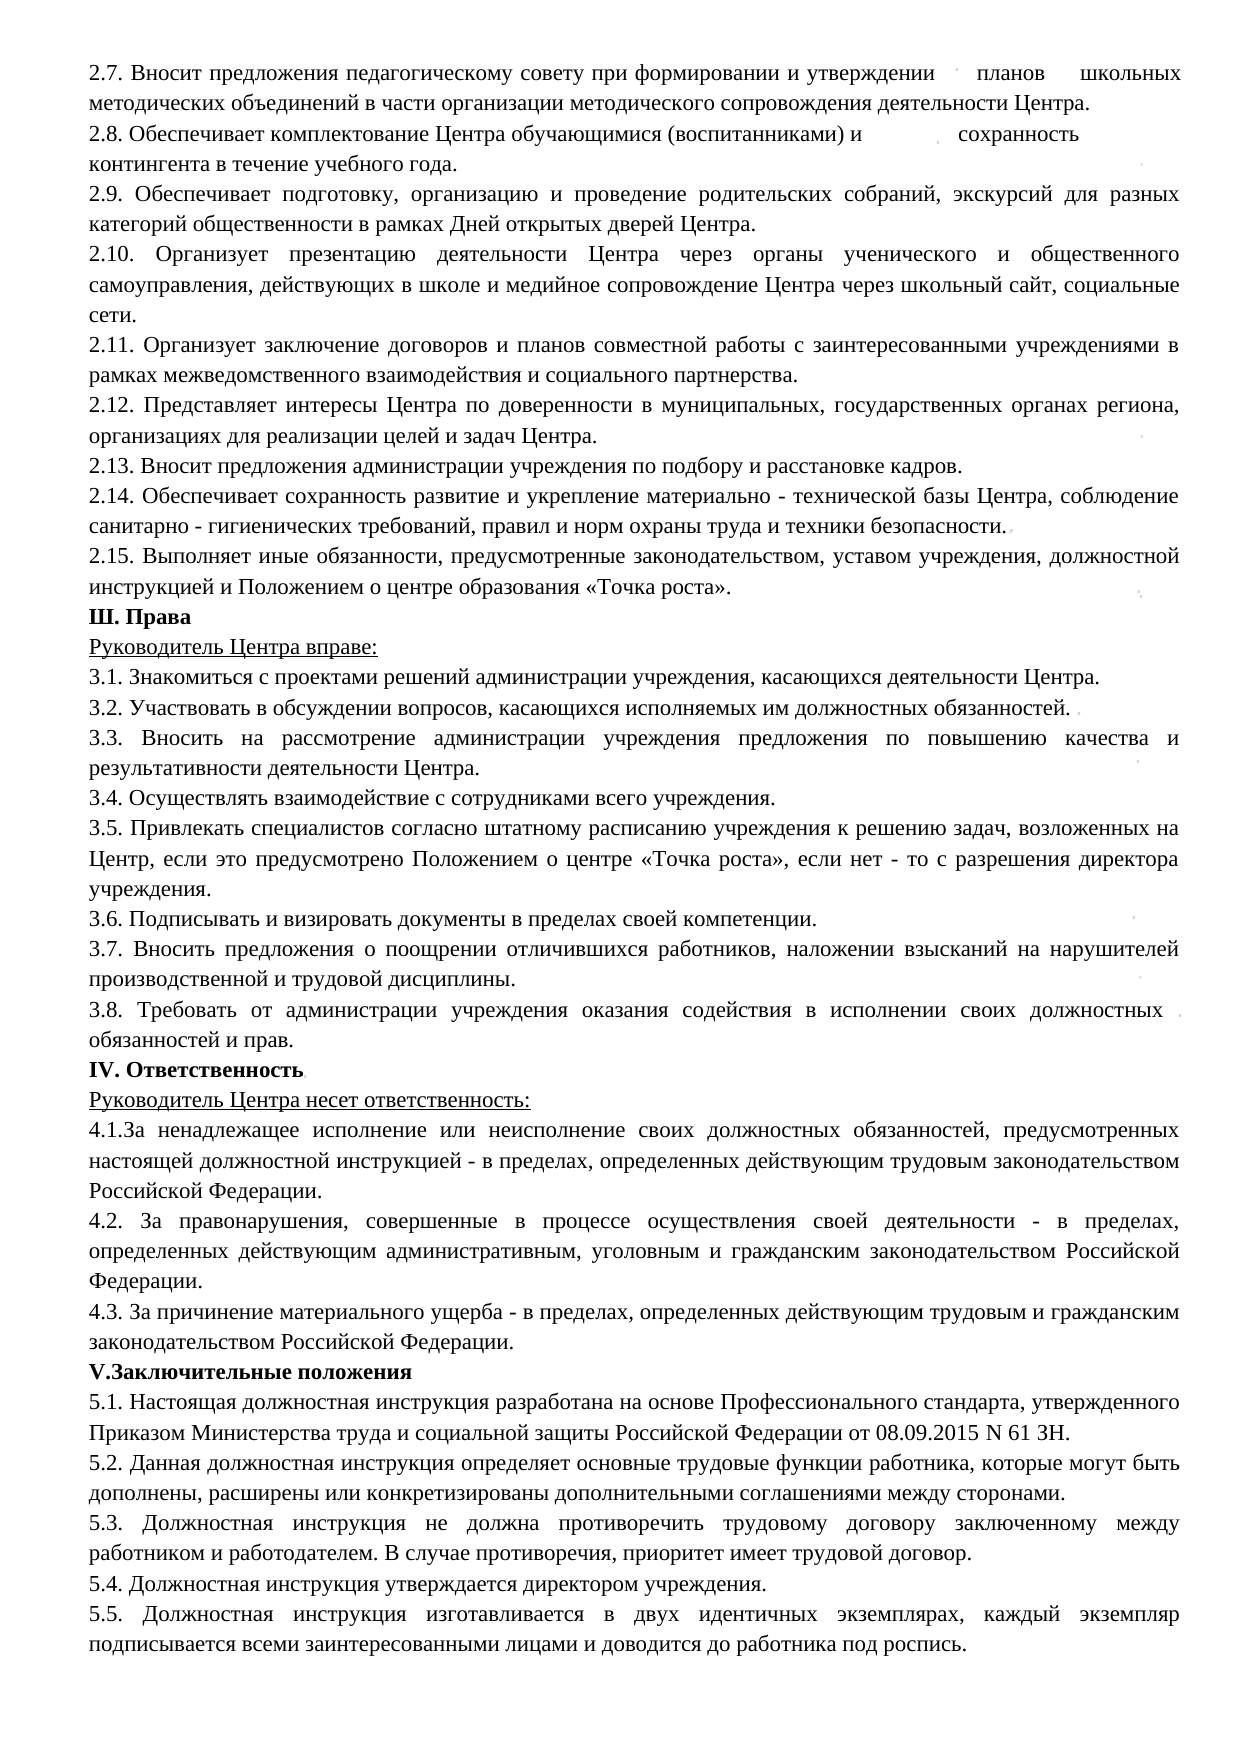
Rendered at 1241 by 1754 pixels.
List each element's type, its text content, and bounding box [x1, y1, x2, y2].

text Ш. Права [89, 603, 1181, 629]
text 2.13. Вносит предложения администрации учреждения по подбору и расстановке кадров. [89, 452, 1181, 478]
text 4.2. За правонарушения, совершенные в процессе осуществления своей деятельности - в пределах, определенных действующим административным, уголовным и гражданским законодательством Российской Федерации. [89, 1207, 1181, 1294]
text 3.8. Требовать от администрации учреждения оказания содействия в исполнении своих должностных обязанностей и прав. [89, 996, 1181, 1052]
text 2.8. Обеспечивает комплектование Центра обучающимися (воспитанниками) и сохранность контингента в течение учебного года. [89, 119, 1181, 176]
text 3.6. Подписывать и визировать документы в пределах своей компетенции. [89, 905, 1181, 931]
text 2.15. Выполняет иные обязанности, предусмотренные законодательством, уставом учреждения, должностной инструкцией и Положением о центре образования «Точка роста». [89, 542, 1181, 599]
text Руководитель Центра несет ответственность: [89, 1086, 1181, 1113]
text 5.3. Должностная инструкция не должна противоречить трудовому договору заключенному между работником и работодателем. В случае противоречия, приоритет имеет трудовой договор. [89, 1509, 1181, 1566]
text 5.5. Должностная инструкция изготавливается в двух идентичных экземплярах, каждый экземпляр подписывается всеми заинтересованными лицами и доводится до работника под роспись. [89, 1600, 1181, 1656]
text 2.12. Представляет интересы Центра по доверенности в муниципальных, государственных органах региона, организациях для реализации целей и задач Центра. [89, 391, 1181, 448]
text 3.2. Участвовать в обсуждении вопросов, касающихся исполняемых им должностных обязанностей. [89, 693, 1181, 720]
text 3.3. Вносить на рассмотрение администрации учреждения предложения по повышению качества и результативности деятельности Центра. [89, 724, 1181, 780]
text Руководитель Центра вправе: [89, 633, 1181, 659]
text 3.7. Вносить предложения о поощрении отличившихся работников, наложении взысканий на нарушителей производственной и трудовой дисциплины. [89, 935, 1181, 992]
text 2.14. Обеспечивает сохранность развитие и укрепление материально - технической базы Центра, соблюдение санитарно - гигиенических требований, правил и норм охраны труда и техники безопасности. [89, 482, 1181, 539]
text 5.2. Данная должностная инструкция определяет основные трудовые функции работника, которые могут быть дополнены, расширены или конкретизированы дополнительными соглашениями между сторонами. [89, 1449, 1181, 1505]
text 5.1. Настоящая должностная инструкция разработана на основе Профессионального стандарта, утвержденного Приказом Министерства труда и социальной защиты Российской Федерации от 08.09.2015 N 61 ЗН. [89, 1388, 1181, 1445]
text 4.1.За ненадлежащее исполнение или неисполнение своих должностных обязанностей, предусмотренных настоящей должностной инструкцией - в пределах, определенных действующим трудовым законодательством Российской Федерации. [89, 1116, 1181, 1203]
text 2.7. Вносит предложения педагогическому совету при формировании и утверждении планов школьных методических объединений в части организации методического сопровождения деятельности Центра. [89, 59, 1181, 116]
text 3.4. Осуществлять взаимодействие с сотрудниками всего учреждения. [89, 784, 1181, 811]
text 3.5. Привлекать специалистов согласно штатному расписанию учреждения к решению задач, возложенных на Центр, если это предусмотрено Положением о центре «Точка роста», если нет - то с разрешения директора учреждения. [89, 814, 1181, 901]
text 2.11. Организует заключение договоров и планов совместной работы с заинтересованными учреждениями в рамках межведомственного взаимодействия и социального партнерства. [89, 331, 1181, 388]
text 3.1. Знакомиться с проектами решений администрации учреждения, касающихся деятельности Центра. [89, 663, 1181, 690]
text 4.3. За причинение материального ущерба - в пределах, определенных действующим трудовым и гражданским законодательством Российской Федерации. [89, 1298, 1181, 1354]
text 5.4. Должностная инструкция утверждается директором учреждения. [89, 1569, 1181, 1596]
text 2.10. Организует презентацию деятельности Центра через органы ученического и общественного самоуправления, действующих в школе и медийное сопровождение Центра через школьный сайт, социальные сети. [89, 240, 1181, 327]
text V.Заключительные положения [89, 1358, 1181, 1384]
text IV. Ответственность [89, 1056, 1181, 1082]
text 2.9. Обеспечивает подготовку, организацию и проведение родительских собраний, экскурсий для разных категорий общественности в рамках Дней открытых дверей Центра. [89, 180, 1181, 237]
